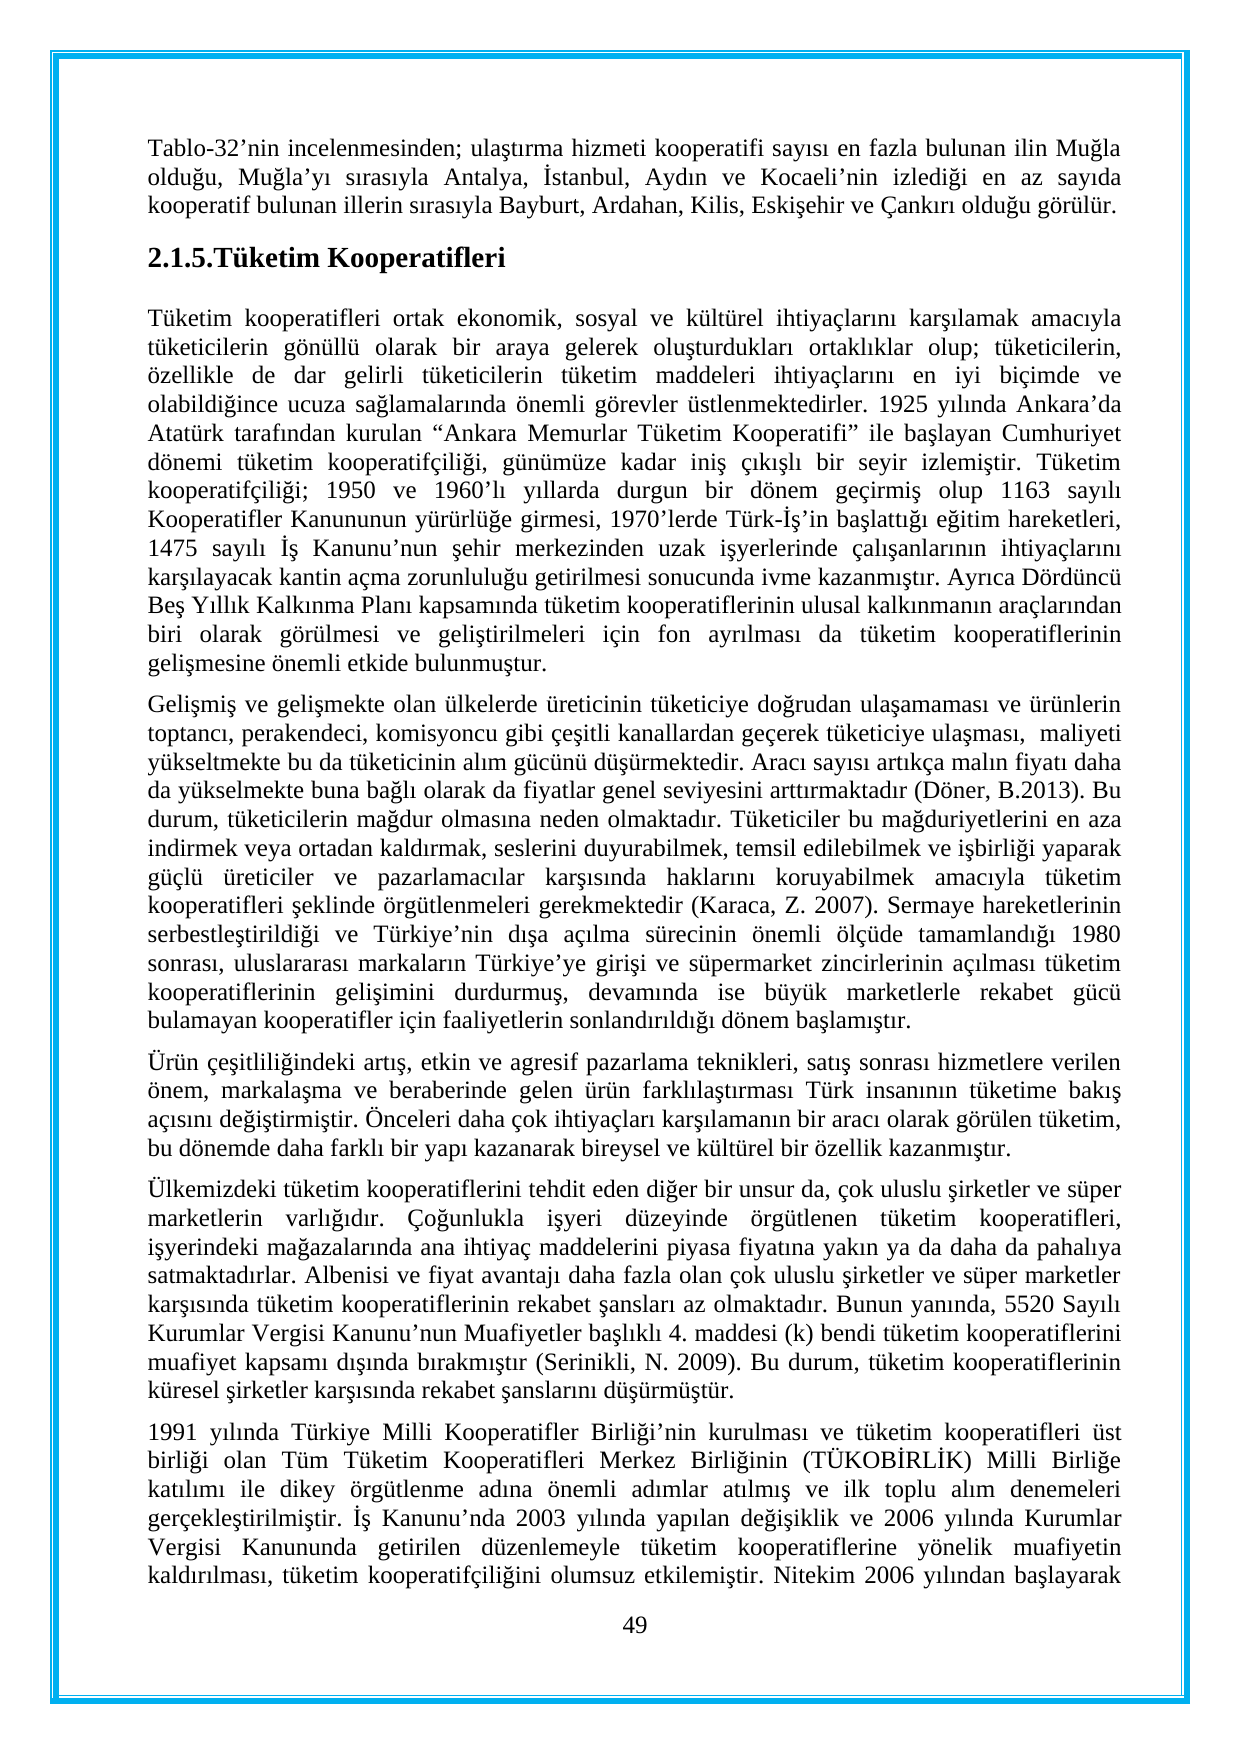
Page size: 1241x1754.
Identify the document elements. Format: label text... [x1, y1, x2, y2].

text Tüketim kooperatifleri ortak ekonomik, sosyal ve kültürel ihtiyaçlarını karşılamak amacıyla tüketicilerin gönüllü olarak bir araya gelerek oluşturdukları ortaklıklar olup; tüketicilerin, özellikle de dar gelirli tüketicilerin tüketim maddeleri ihtiyaçlarını en iyi biçimde ve olabildiğince ucuza sağlamalarında önemli görevler üstlenmektedirler. 1925 yılında Ankara’da Atatürk tarafından kurulan “Ankara Memurlar Tüketim Kooperatifi” ile başlayan Cumhuriyet dönemi tüketim kooperatifçiliği, günümüze kadar iniş çıkışlı bir seyir izlemiştir. Tüketim kooperatifçiliği; 1950 ve 1960’lı yıllarda durgun bir dönem geçirmiş olup 1163 sayılı Kooperatifler Kanununun yürürlüğe girmesi, 1970’lerde Türk-İş’in başlattığı eğitim hareketleri, 1475 sayılı İş Kanunu’nun şehir merkezinden uzak işyerlerinde çalışanlarının ihtiyaçlarını karşılayacak kantin açma zorunluluğu getirilmesi sonucunda ivme kazanmıştır. Ayrıca Dördüncü Beş Yıllık Kalkınma Planı kapsamında tüketim kooperatiflerinin ulusal kalkınmanın araçlarından biri olarak görülmesi ve geliştirilmeleri için fon ayrılması da tüketim kooperatiflerinin gelişmesine önemli etkide bulunmuştur. [147, 303, 1122, 677]
text Tablo-32’nin incelenmesinden; ulaştırma hizmeti kooperatifi sayısı en fazla bulunan ilin Muğla olduğu, Muğla’yı sırasıyla Antalya, İstanbul, Aydın ve Kocaeli’nin izlediği en az sayıda kooperatif bulunan illerin sırasıyla Bayburt, Ardahan, Kilis, Eskişehir ve Çankırı olduğu görülür. [147, 133, 1122, 219]
text Ürün çeşitliliğindeki artış, etkin ve agresif pazarlama teknikleri, satış sonrası hizmetlere verilen önem, markalaşma ve beraberinde gelen ürün farklılaştırması Türk insanının tüketime bakış açısını değiştirmiştir. Önceleri daha çok ihtiyaçları karşılamanın bir aracı olarak görülen tüketim, bu dönemde daha farklı bir yapı kazanarak bireysel ve kültürel bir özellik kazanmıştır. [147, 1047, 1122, 1162]
text Gelişmiş ve gelişmekte olan ülkelerde üreticinin tüketiciye doğrudan ulaşamaması ve ürünlerin toptancı, perakendeci, komisyoncu gibi çeşitli kanallardan geçerek tüketiciye ulaşması, maliyeti yükseltmekte bu da tüketicinin alım gücünü düşürmektedir. Aracı sayısı artıkça malın fiyatı daha da yükselmekte buna bağlı olarak da fiyatlar genel seviyesini arttırmaktadır (Döner, B.2013). Bu durum, tüketicilerin mağdur olmasına neden olmaktadır. Tüketiciler bu mağduriyetlerini en aza indirmek veya ortadan kaldırmak, seslerini duyurabilmek, temsil edilebilmek ve işbirliği yaparak güçlü üreticiler ve pazarlamacılar karşısında haklarını koruyabilmek amacıyla tüketim kooperatifleri şeklinde örgütlenmeleri gerekmektedir (Karaca, Z. 2007). Sermaye hareketlerinin serbestleştirildiği ve Türkiye’nin dışa açılma sürecinin önemli ölçüde tamamlandığı 1980 sonrası, uluslararası markaların Türkiye’ye girişi ve süpermarket zincirlerinin açılması tüketim kooperatiflerinin gelişimini durdurmuş, devamında ise büyük marketlerle rekabet gücü bulamayan kooperatifler için faaliyetlerin sonlandırıldığı dönem başlamıştır. [147, 689, 1122, 1034]
text Ülkemizdeki tüketim kooperatiflerini tehdit eden diğer bir unsur da, çok uluslu şirketler ve süper marketlerin varlığıdır. Çoğunlukla işyeri düzeyinde örgütlenen tüketim kooperatifleri, işyerindeki mağazalarında ana ihtiyaç maddelerini piyasa fiyatına yakın ya da daha da pahalıya satmaktadırlar. Albenisi ve fiyat avantajı daha fazla olan çok uluslu şirketler ve süper marketler karşısında tüketim kooperatiflerinin rekabet şansları az olmaktadır. Bunun yanında, 5520 Sayılı Kurumlar Vergisi Kanunu’nun Muafiyetler başlıklı 4. maddesi (k) bendi tüketim kooperatiflerini muafiyet kapsamı dışında bırakmıştır (Serinikli, N. 2009). Bu durum, tüketim kooperatiflerinin küresel şirketler karşısında rekabet şanslarını düşürmüştür. [147, 1174, 1122, 1404]
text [147, 1417, 1122, 1589]
subtitle 2.1.5.Tüketim Kooperatifleri [147, 240, 1122, 273]
